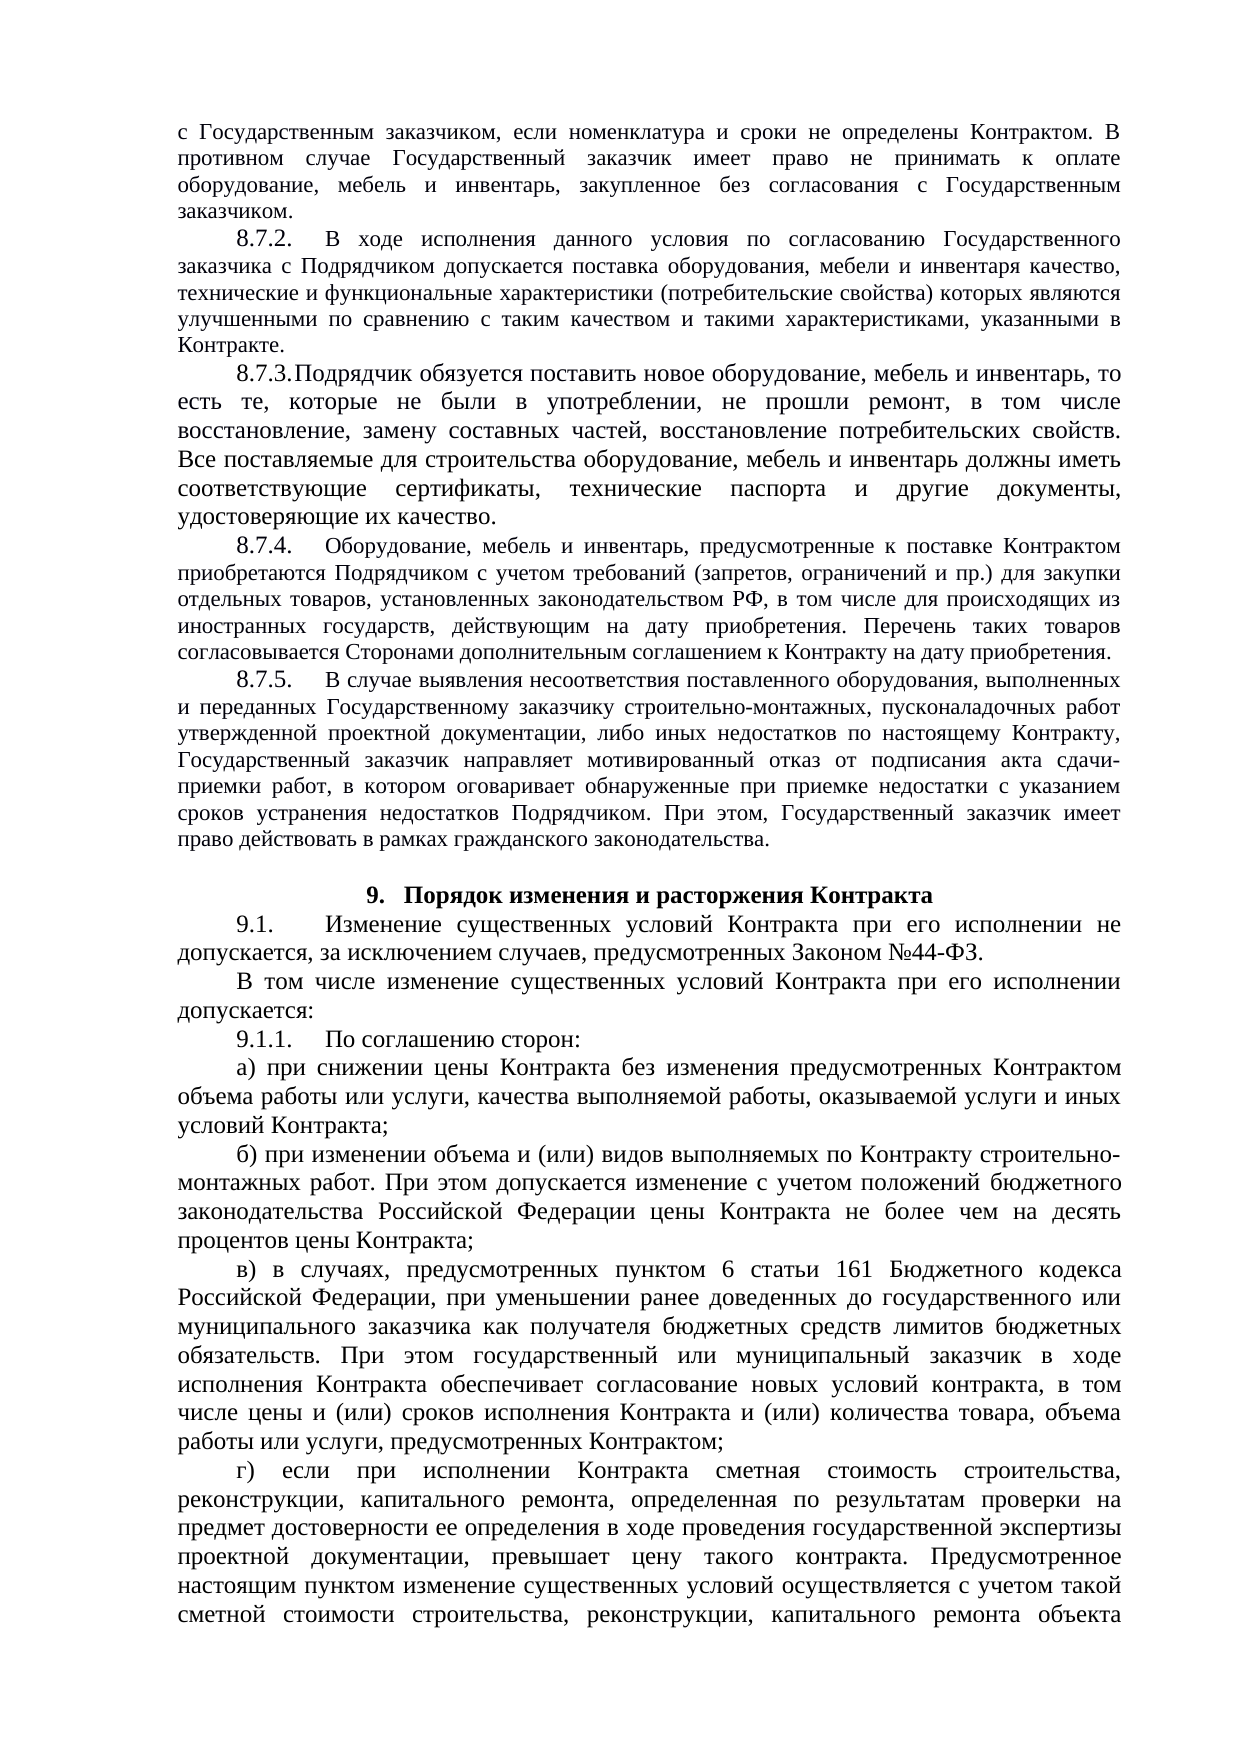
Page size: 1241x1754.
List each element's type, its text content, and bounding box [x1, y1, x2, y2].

list б) при изменении объема и (или) видов выполняемых по Контракту строительно-монтажных работ. При этом допускается изменение с учетом положений бюджетного законодательства Российской Федерации цены Контракта не более чем на десять процентов цены Контракта; [177, 1139, 1122, 1254]
list Порядок изменения и расторжения Контракта [177, 880, 1122, 909]
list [177, 1455, 1122, 1627]
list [177, 118, 1122, 223]
list Оборудование, мебель и инвентарь, предусмотренные к поставке Контрактом приобретаются Подрядчиком с учетом требований (запретов, ограничений и пр.) для закупки отдельных товаров, установленных законодательством РФ, в том числе для происходящих из иностранных государств, действующим на дату приобретения. Перечень таких товаров согласовывается Сторонами дополнительным соглашением к Контракту на дату приобретения. [177, 530, 1122, 664]
text в) в случаях, предусмотренных пунктом 6 статьи 161 Бюджетного кодекса Российской Федерации, при уменьшении ранее доведенных до государственного или муниципального заказчика как получателя бюджетных средств лимитов бюджетных обязательств. При этом государственный или муниципальный заказчик в ходе исполнения Контракта обеспечивает согласование новых условий контракта, в том числе цены и (или) сроков исполнения Контракта и (или) количества товара, объема работы или услуги, предусмотренных Контрактом; [177, 1254, 1122, 1455]
list В случае выявления несоответствия поставленного оборудования, выполненных и переданных Государственному заказчику строительно-монтажных, пусконаладочных работ утвержденной проектной документации, либо иных недостатков по настоящему Контракту, Государственный заказчик направляет мотивированный отказ от подписания акта сдачи-приемки работ, в котором оговаривает обнаруженные при приемке недостатки с указанием сроков устранения недостатков Подрядчиком. При этом, Государственный заказчик имеет право действовать в рамках гражданского законодательства. [177, 664, 1122, 851]
list Изменение существенных условий Контракта при его исполнении не допускается, за исключением случаев, предусмотренных Законом №44-ФЗ. [177, 909, 1122, 966]
list По соглашению сторон: [177, 1024, 1122, 1052]
list а) при снижении цены Контракта без изменения предусмотренных Контрактом объема работы или услуги, качества выполняемой работы, оказываемой услуги и иных условий Контракта; [177, 1052, 1122, 1139]
list В ходе исполнения данного условия по согласованию Государственного заказчика с Подрядчиком допускается поставка оборудования, мебели и инвентаря качество, технические и функциональные характеристики (потребительские свойства) которых являются улучшенными по сравнению с таким качеством и такими характеристиками, указанными в Контракте. [177, 223, 1122, 358]
list Подрядчик обязуется поставить новое оборудование, мебель и инвентарь, то есть те, которые не были в употреблении, не прошли ремонт, в том числе восстановление, замену составных частей, восстановление потребительских свойств. Все поставляемые для строительства оборудование, мебель и инвентарь должны иметь соответствующие сертификаты, технические паспорта и другие документы, удостоверяющие их качество. [177, 358, 1122, 530]
list В том числе изменение существенных условий Контракта при его исполнении допускается: [177, 966, 1122, 1024]
